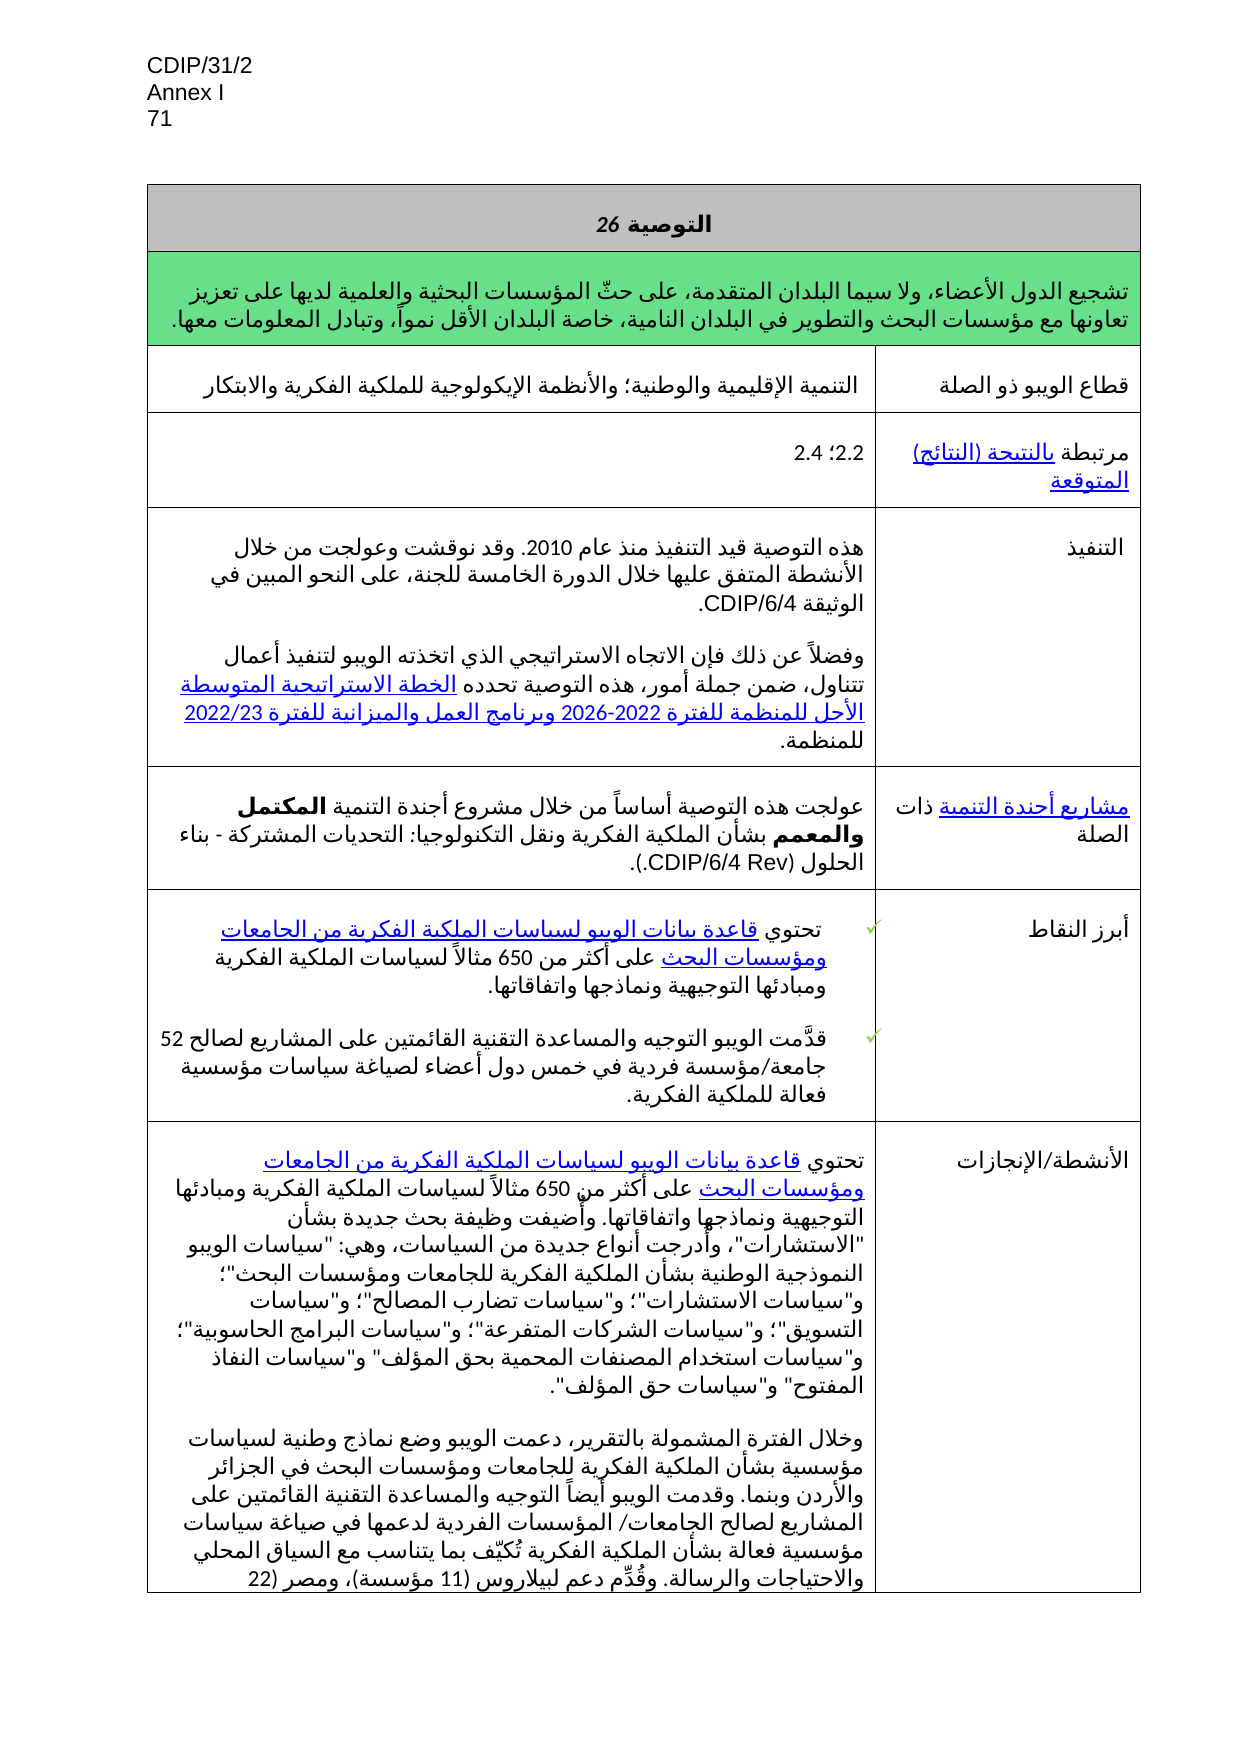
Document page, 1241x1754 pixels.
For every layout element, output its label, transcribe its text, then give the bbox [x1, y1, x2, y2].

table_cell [148, 1122, 875, 1592]
table_cell تشجيع الدول الأعضاء، ولا سيما البلدان المتقدمة، على حثّ المؤسسات البحثية والعلمية لديها على تعزيز تعاونها مع مؤسسات البحث والتطوير في البلدان النامية، خاصة البلدان الأقل نمواً، وتبادل المعلومات معها. [148, 252, 1140, 345]
table_cell عولجت هذه التوصية أساساً من خلال مشروع أجندة التنمية المكتمل والمعمم بشأن الملكية الفكرية ونقل التكنولوجيا: التحديات المشتركة - بناء الحلول (CDIP/6/4 Rev.). [148, 767, 875, 889]
table_cell مرتبطة بالنتيجة (النتائج) المتوقعة [876, 413, 1140, 507]
table_cell مشاريع أجندة التنمية ذات الصلة [876, 767, 1140, 889]
table_cell قطاع الويبو ذو الصلة [876, 346, 1140, 412]
table_header التوصية 26 [148, 185, 1140, 251]
table_cell التنمية الإقليمية والوطنية؛ والأنظمة الإيكولوجية للملكية الفكرية والابتكار [148, 346, 875, 412]
table_cell تحتوي قاعدة بيانات الويبو لسياسات الملكية الفكرية من الجامعات ومؤسسات البحث على أكثر من 650 مثالاً لسياسات الملكية الفكرية ومبادئها التوجيهية ونماذجها واتفاقاتها. قدَّمت الويبو التوجيه والمساعدة التقنية القائمتين على المشاريع لصالح 52 جامعة/مؤسسة فردية في خمس دول أعضاء لصياغة سياسات مؤسسية فعالة للملكية الفكرية. [148, 890, 875, 1121]
table_cell أبرز النقاط [876, 890, 1140, 1121]
table_cell 2.2؛ 2.4 [148, 413, 875, 507]
table_cell هذه التوصية قيد التنفيذ منذ عام 2010. وقد نوقشت وعولجت من خلال الأنشطة المتفق عليها خلال الدورة الخامسة للجنة، على النحو المبين في الوثيقة CDIP/6/4. وفضلاً عن ذلك فإن الاتجاه الاستراتيجي الذي اتخذته الويبو لتنفيذ أعمال تتناول، ضمن جملة أمور، هذه التوصية تحدده الخطة الاستراتيجية المتوسطة الأجل للمنظمة للفترة 2022-2026 وبرنامج العمل والميزانية للفترة 2022/23 للمنظمة. [148, 508, 875, 766]
table_cell التنفيذ [876, 508, 1140, 766]
table_cell الأنشطة/الإنجازات [876, 1122, 1140, 1592]
